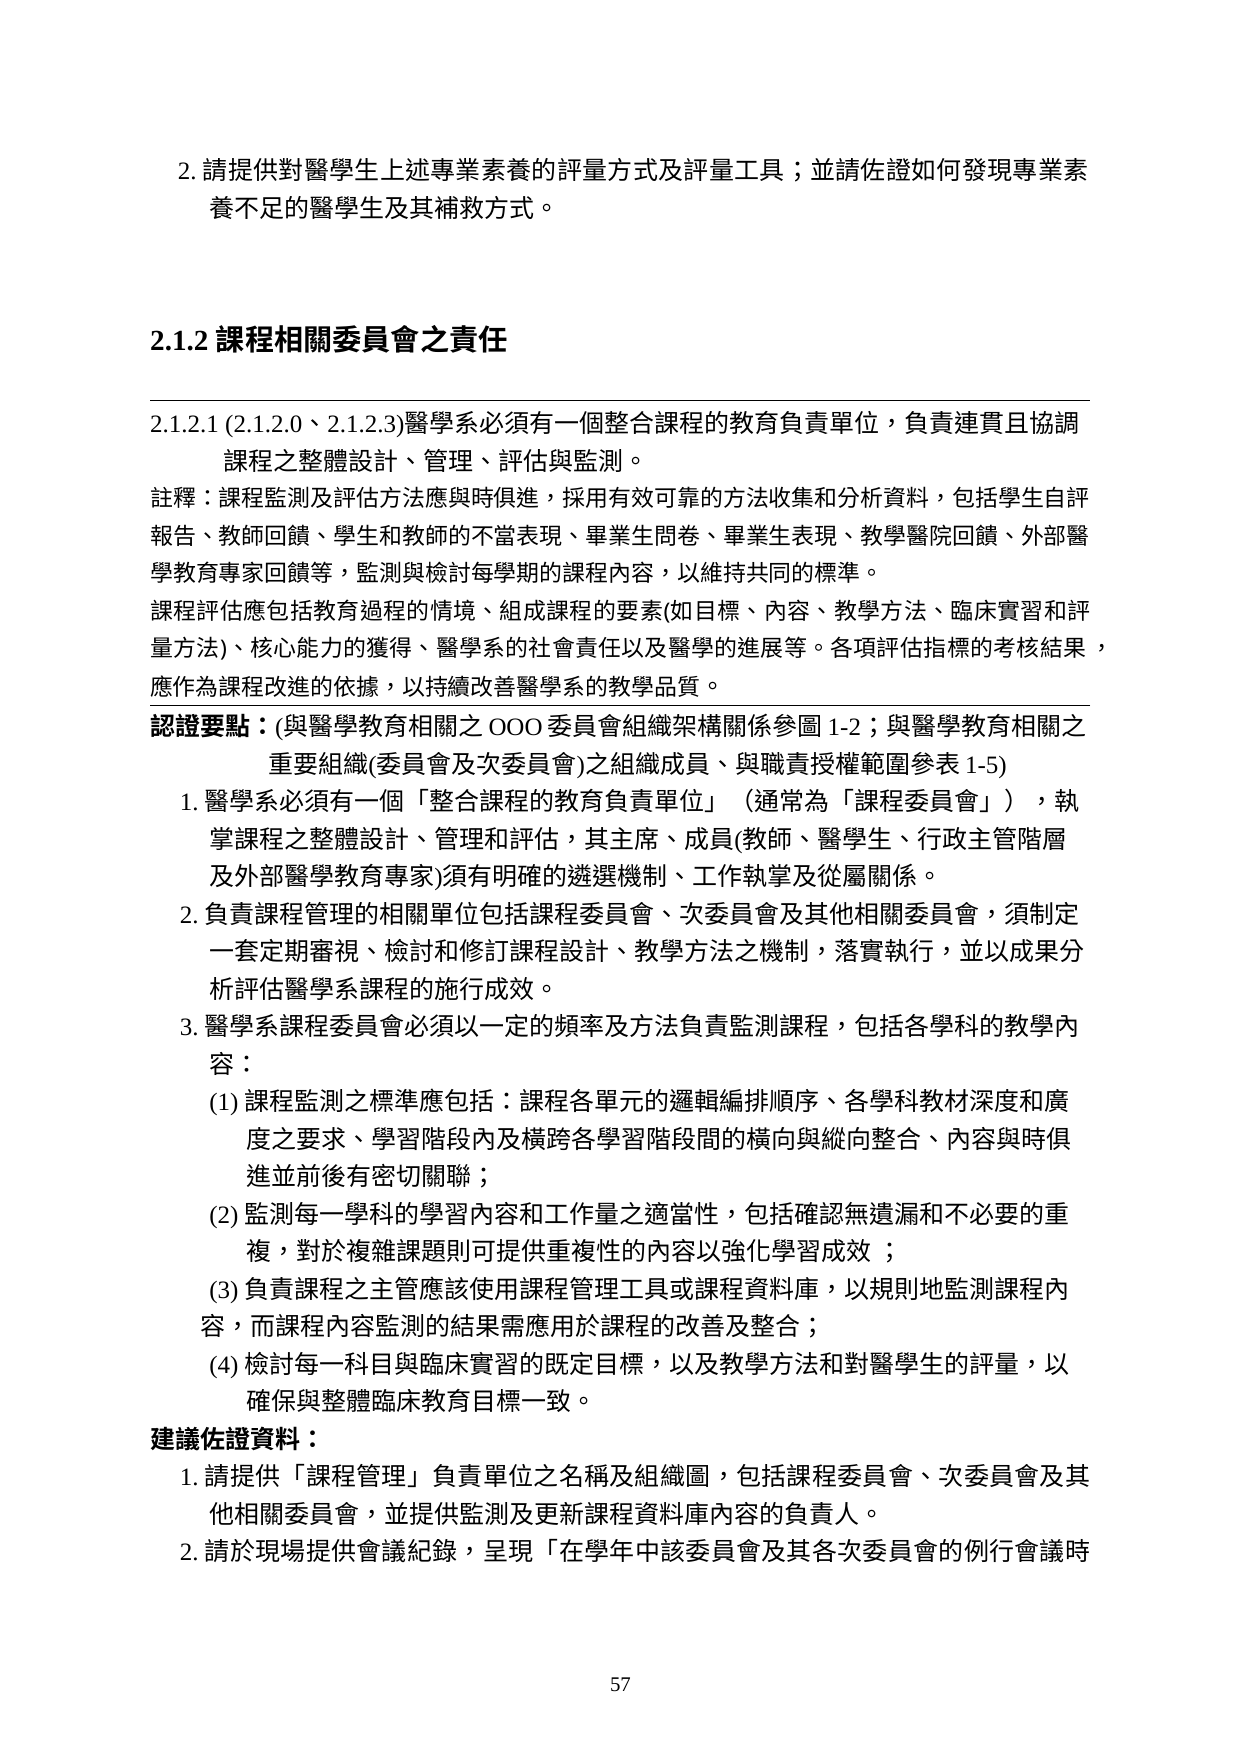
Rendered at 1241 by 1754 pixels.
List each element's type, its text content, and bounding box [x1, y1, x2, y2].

list 檢討每一科目與臨床實習的既定目標，以及教學方法和對醫學生的評量，以確保與整體臨床教育目標一致。 [209, 1344, 1090, 1419]
text 2.1.2.1 (2.1.2.0、2.1.2.3)醫學系必須有一個整合課程的教育負責單位，負責連貫且協調課程之整體設計、管理、評估與監測。 [150, 401, 1090, 478]
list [179, 1531, 1090, 1569]
list 負責課程之主管應該使用課程管理工具或課程資料庫，以規則地監測課程內 [209, 1269, 1090, 1306]
list 請提供「課程管理」負責單位之名稱及組織圖，包括課程委員會、次委員會及其他相關委員會，並提供監測及更新課程資料庫內容的負責人。 [179, 1456, 1090, 1531]
list 醫學系課程委員會必須以一定的頻率及方法負責監測課程，包括各學科的教學內容： [179, 1006, 1090, 1081]
list 監測每一學科的學習內容和工作量之適當性，包括確認無遺漏和不必要的重複，對於複雜課題則可提供重複性的內容以強化學習成效 ； [209, 1194, 1090, 1269]
text 課程評估應包括教育過程的情境、組成課程的要素(如目標、內容、教學方法、臨床實習和評量方法)、核心能力的獲得、醫學系的社會責任以及醫學的進展等。各項評估指標的考核結果，應作為課程改進的依據，以持續改善醫學系的教學品質。 [150, 591, 1090, 705]
subtitle 2.1.2 課程相關委員會之責任 [150, 300, 1090, 375]
text 註釋：課程監測及評估方法應與時俱進，採用有效可靠的方法收集和分析資料，包括學生自評報告、教師回饋、學生和教師的不當表現、畢業生問卷、畢業生表現、教學醫院回饋、外部醫學教育專家回饋等，監測與檢討每學期的課程內容，以維持共同的標準。 [150, 478, 1090, 591]
text 建議佐證資料： [150, 1419, 1090, 1456]
list 醫學系必須有一個「整合課程的教育負責單位」（通常為「課程委員會」），執掌課程之整體設計、管理和評估，其主席、成員(教師、醫學生、行政主管階層及外部醫學教育專家)須有明確的遴選機制、工作執掌及從屬關係。 [179, 781, 1090, 894]
text 認證要點：(與醫學教育相關之OOO委員會組織架構關係參圖1-2；與醫學教育相關之重要組織(委員會及次委員會)之組織成員、與職責授權範圍參表1-5) [150, 706, 1090, 781]
list 請提供對醫學生上述專業素養的評量方式及評量工具；並請佐證如何發現專業素養不足的醫學生及其補救方式。 [178, 150, 1090, 225]
list 課程監測之標準應包括：課程各單元的邏輯編排順序、各學科教材深度和廣度之要求、學習階段內及橫跨各學習階段間的橫向與縱向整合、內容與時俱進並前後有密切關聯； [209, 1081, 1090, 1194]
text 容，而課程內容監測的結果需應用於課程的改善及整合； [150, 1306, 1090, 1344]
list 負責課程管理的相關單位包括課程委員會、次委員會及其他相關委員會，須制定一套定期審視、檢討和修訂課程設計、教學方法之機制，落實執行，並以成果分析評估醫學系課程的施行成效。 [179, 894, 1090, 1006]
